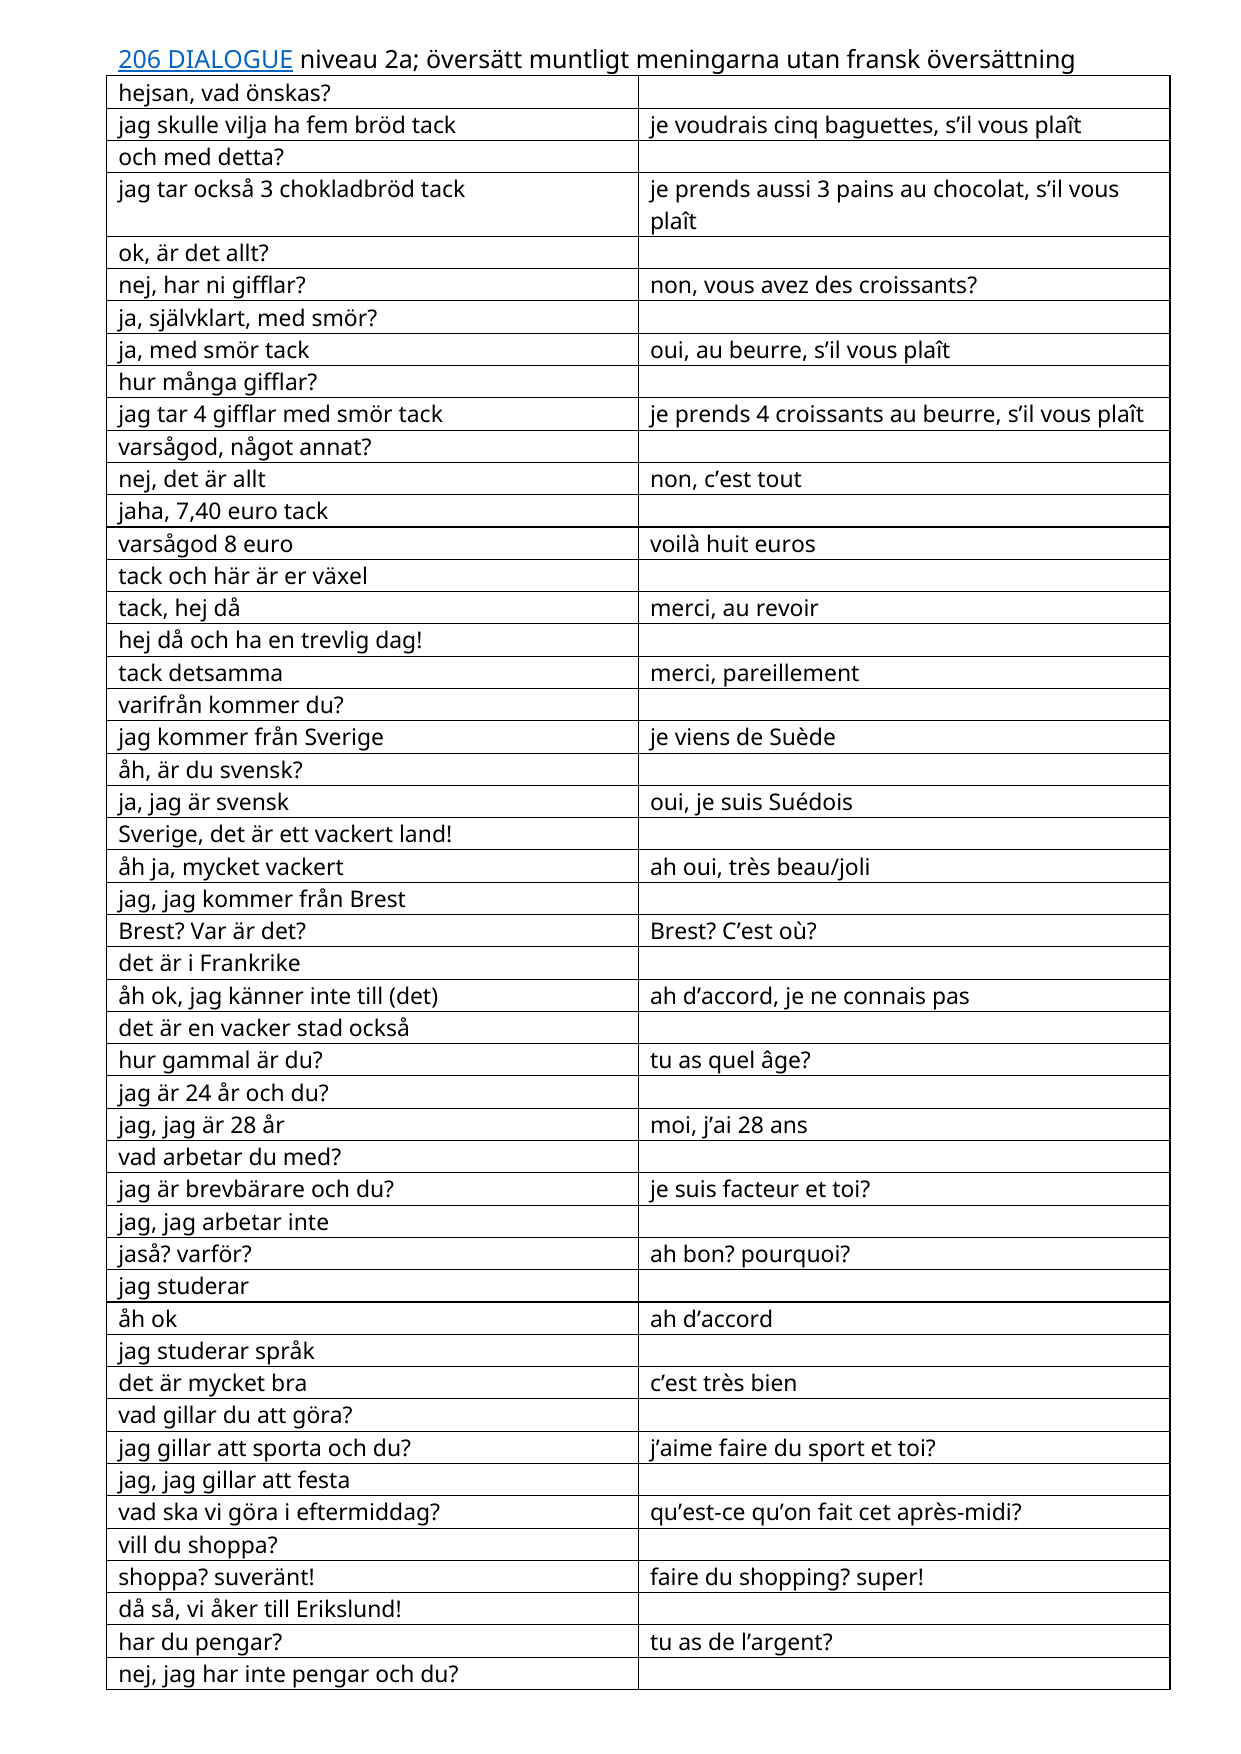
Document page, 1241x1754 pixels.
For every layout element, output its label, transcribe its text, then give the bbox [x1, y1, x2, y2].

table_cell [639, 1270, 1169, 1301]
table_cell Sverige, det är ett vackert land! [107, 818, 638, 849]
table_cell moi, j’ai 28 ans [639, 1109, 1169, 1140]
table_cell [639, 754, 1169, 785]
table_cell Brest? Var är det? [107, 915, 638, 946]
table_cell vad ska vi göra i eftermiddag? [107, 1496, 638, 1527]
table_cell jag tar också 3 chokladbröd tack [107, 173, 638, 236]
table_cell [639, 1141, 1169, 1172]
table_cell jag tar 4 gifflar med smör tack [107, 398, 638, 429]
table_cell ah oui, très beau/joli [639, 850, 1169, 882]
table_cell det är mycket bra [107, 1367, 638, 1398]
table_cell [639, 1464, 1169, 1495]
table_cell åh, är du svensk? [107, 754, 638, 785]
table_cell jag kommer från Sverige [107, 721, 638, 752]
table_cell [639, 1529, 1169, 1560]
table_cell [639, 1012, 1169, 1043]
table_cell tu as quel âge? [639, 1044, 1169, 1075]
table_cell vill du shoppa? [107, 1529, 638, 1560]
table_cell [639, 431, 1169, 462]
table_cell je viens de Suède [639, 721, 1169, 752]
table_cell merci, au revoir [639, 592, 1169, 623]
table_cell jag, jag kommer från Brest [107, 883, 638, 914]
table_cell varsågod 8 euro [107, 528, 638, 559]
table_cell jag studerar [107, 1270, 638, 1301]
table_cell non, vous avez des croissants? [639, 269, 1169, 300]
table_cell jag är 24 år och du? [107, 1076, 638, 1108]
table_cell hur många gifflar? [107, 366, 638, 397]
table_cell jag, jag arbetar inte [107, 1206, 638, 1237]
table_cell ah d’accord, je ne connais pas [639, 980, 1169, 1011]
table_cell [639, 1076, 1169, 1108]
table_cell ja, med smör tack [107, 334, 638, 365]
table_cell je voudrais cinq baguettes, s’il vous plaît [639, 109, 1169, 140]
table_cell hej då och ha en trevlig dag! [107, 624, 638, 656]
table_cell jag gillar att sporta och du? [107, 1432, 638, 1463]
table_cell jag, jag gillar att festa [107, 1464, 638, 1495]
table_cell [639, 1399, 1169, 1431]
table_cell j’aime faire du sport et toi? [639, 1432, 1169, 1463]
table_cell qu’est-ce qu’on fait cet après-midi? [639, 1496, 1169, 1527]
table_cell tu as de l’argent? [639, 1625, 1169, 1657]
table_cell [639, 1335, 1169, 1366]
table_cell jag studerar språk [107, 1335, 638, 1366]
table_cell shoppa? suveränt! [107, 1561, 638, 1592]
table_cell nej, jag har inte pengar och du? [107, 1658, 638, 1689]
table_cell [639, 366, 1169, 397]
table_cell ja, jag är svensk [107, 786, 638, 817]
table_cell Brest? C’est où? [639, 915, 1169, 946]
table_cell [639, 1658, 1169, 1689]
table_cell [639, 301, 1169, 333]
table_cell c’est très bien [639, 1367, 1169, 1398]
table_cell det är i Frankrike [107, 947, 638, 978]
table_cell tack och här är er växel [107, 560, 638, 591]
table_cell je prends aussi 3 pains au chocolat, s’il vous plaît [639, 173, 1169, 236]
table_cell voilà huit euros [639, 528, 1169, 559]
table_cell nej, har ni gifflar? [107, 269, 638, 300]
table_cell faire du shopping? super! [639, 1561, 1169, 1592]
table_cell oui, au beurre, s’il vous plaît [639, 334, 1169, 365]
table_cell jag, jag är 28 år [107, 1109, 638, 1140]
table_cell varifrån kommer du? [107, 689, 638, 720]
table_cell [639, 141, 1169, 172]
table_cell [639, 1593, 1169, 1624]
table_cell hur gammal är du? [107, 1044, 638, 1075]
table_cell ok, är det allt? [107, 237, 638, 268]
table_cell [639, 624, 1169, 656]
table_cell jaha, 7,40 euro tack [107, 495, 638, 526]
table_cell ah bon? pourquoi? [639, 1238, 1169, 1269]
table_cell åh ok [107, 1303, 638, 1334]
table_cell [639, 1206, 1169, 1237]
table_cell [639, 818, 1169, 849]
table_cell och med detta? [107, 141, 638, 172]
table_cell [639, 947, 1169, 978]
table_cell nej, det är allt [107, 463, 638, 494]
table_cell vad arbetar du med? [107, 1141, 638, 1172]
table_cell oui, je suis Suédois [639, 786, 1169, 817]
table_cell tack detsamma [107, 657, 638, 688]
table_cell jag är brevbärare och du? [107, 1173, 638, 1204]
table_cell vad gillar du att göra? [107, 1399, 638, 1431]
table_cell [639, 237, 1169, 268]
text 206 DIALOGUE niveau 2a; översätt muntligt meningarna utan fransk översättning [118, 41, 1199, 75]
table_cell jag skulle vilja ha fem bröd tack [107, 109, 638, 140]
table_cell åh ok, jag känner inte till (det) [107, 980, 638, 1011]
table_cell jaså? varför? [107, 1238, 638, 1269]
table_cell [639, 560, 1169, 591]
table_cell tack, hej då [107, 592, 638, 623]
table_cell je prends 4 croissants au beurre, s’il vous plaît [639, 398, 1169, 429]
table_cell [639, 883, 1169, 914]
table_header hejsan, vad önskas? [107, 76, 638, 108]
table_cell non, c’est tout [639, 463, 1169, 494]
table_cell varsågod, något annat? [107, 431, 638, 462]
table_cell då så, vi åker till Erikslund! [107, 1593, 638, 1624]
table_cell åh ja, mycket vackert [107, 850, 638, 882]
table_cell [639, 689, 1169, 720]
table_cell merci, pareillement [639, 657, 1169, 688]
table_cell har du pengar? [107, 1625, 638, 1657]
table_cell det är en vacker stad också [107, 1012, 638, 1043]
table_cell je suis facteur et toi? [639, 1173, 1169, 1204]
table_cell [639, 495, 1169, 526]
table_cell ja, självklart, med smör? [107, 301, 638, 333]
table_header [639, 76, 1169, 108]
table_cell ah d’accord [639, 1303, 1169, 1334]
